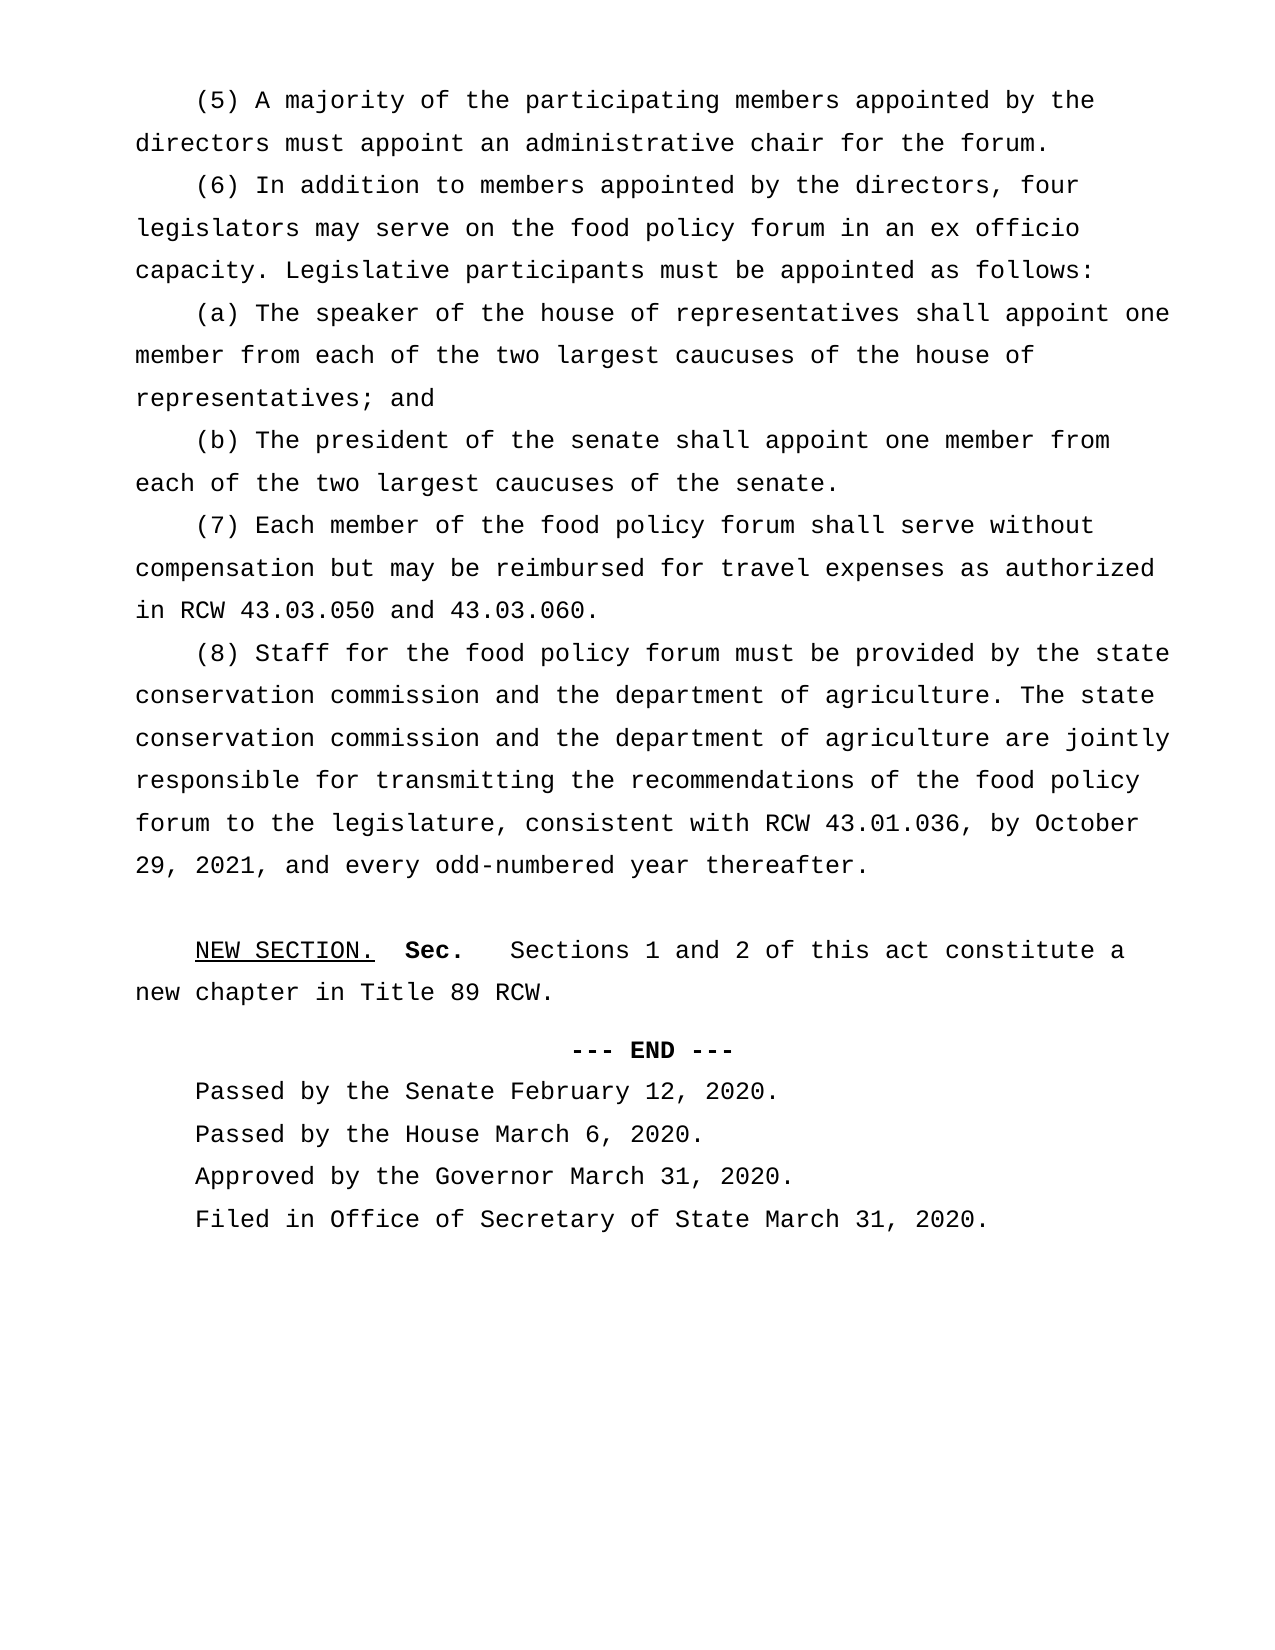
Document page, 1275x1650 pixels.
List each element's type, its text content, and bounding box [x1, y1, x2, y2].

text Passed by the House March 6, 2020. [135, 1108, 1170, 1151]
text NEW SECTION. Sec. Sections 1 and 2 of this act constitute a new chapter in Title 89 RCW. [135, 924, 1170, 1009]
text (8) Staff for the food policy forum must be provided by the state conservation commission and the department of agriculture. The state conservation commission and the department of agriculture are jointly responsible for transmitting the recommendations of the food policy forum to the legislature, consistent with RCW 43.01.036, by October 29, 2021, and every odd-numbered year thereafter. [135, 627, 1170, 882]
text (b) The president of the senate shall appoint one member from each of the two largest caucuses of the senate. [135, 415, 1170, 500]
text --- END --- [135, 1037, 1170, 1066]
text (a) The speaker of the house of representatives shall appoint one member from each of the two largest caucuses of the house of representatives; and [135, 287, 1170, 415]
text (7) Each member of the food policy forum shall serve without compensation but may be reimbursed for travel expenses as authorized in RCW 43.03.050 and 43.03.060. [135, 500, 1170, 627]
text (6) In addition to members appointed by the directors, four legislators may serve on the food policy forum in an ex officio capacity. Legislative participants must be appointed as follows: [135, 160, 1170, 287]
text Passed by the Senate February 12, 2020. [135, 1066, 1170, 1108]
text (5) A majority of the participating members appointed by the directors must appoint an administrative chair for the forum. [135, 75, 1170, 160]
text Approved by the Governor March 31, 2020. [135, 1151, 1170, 1193]
text Filed in Office of Secretary of State March 31, 2020. [135, 1193, 1170, 1236]
